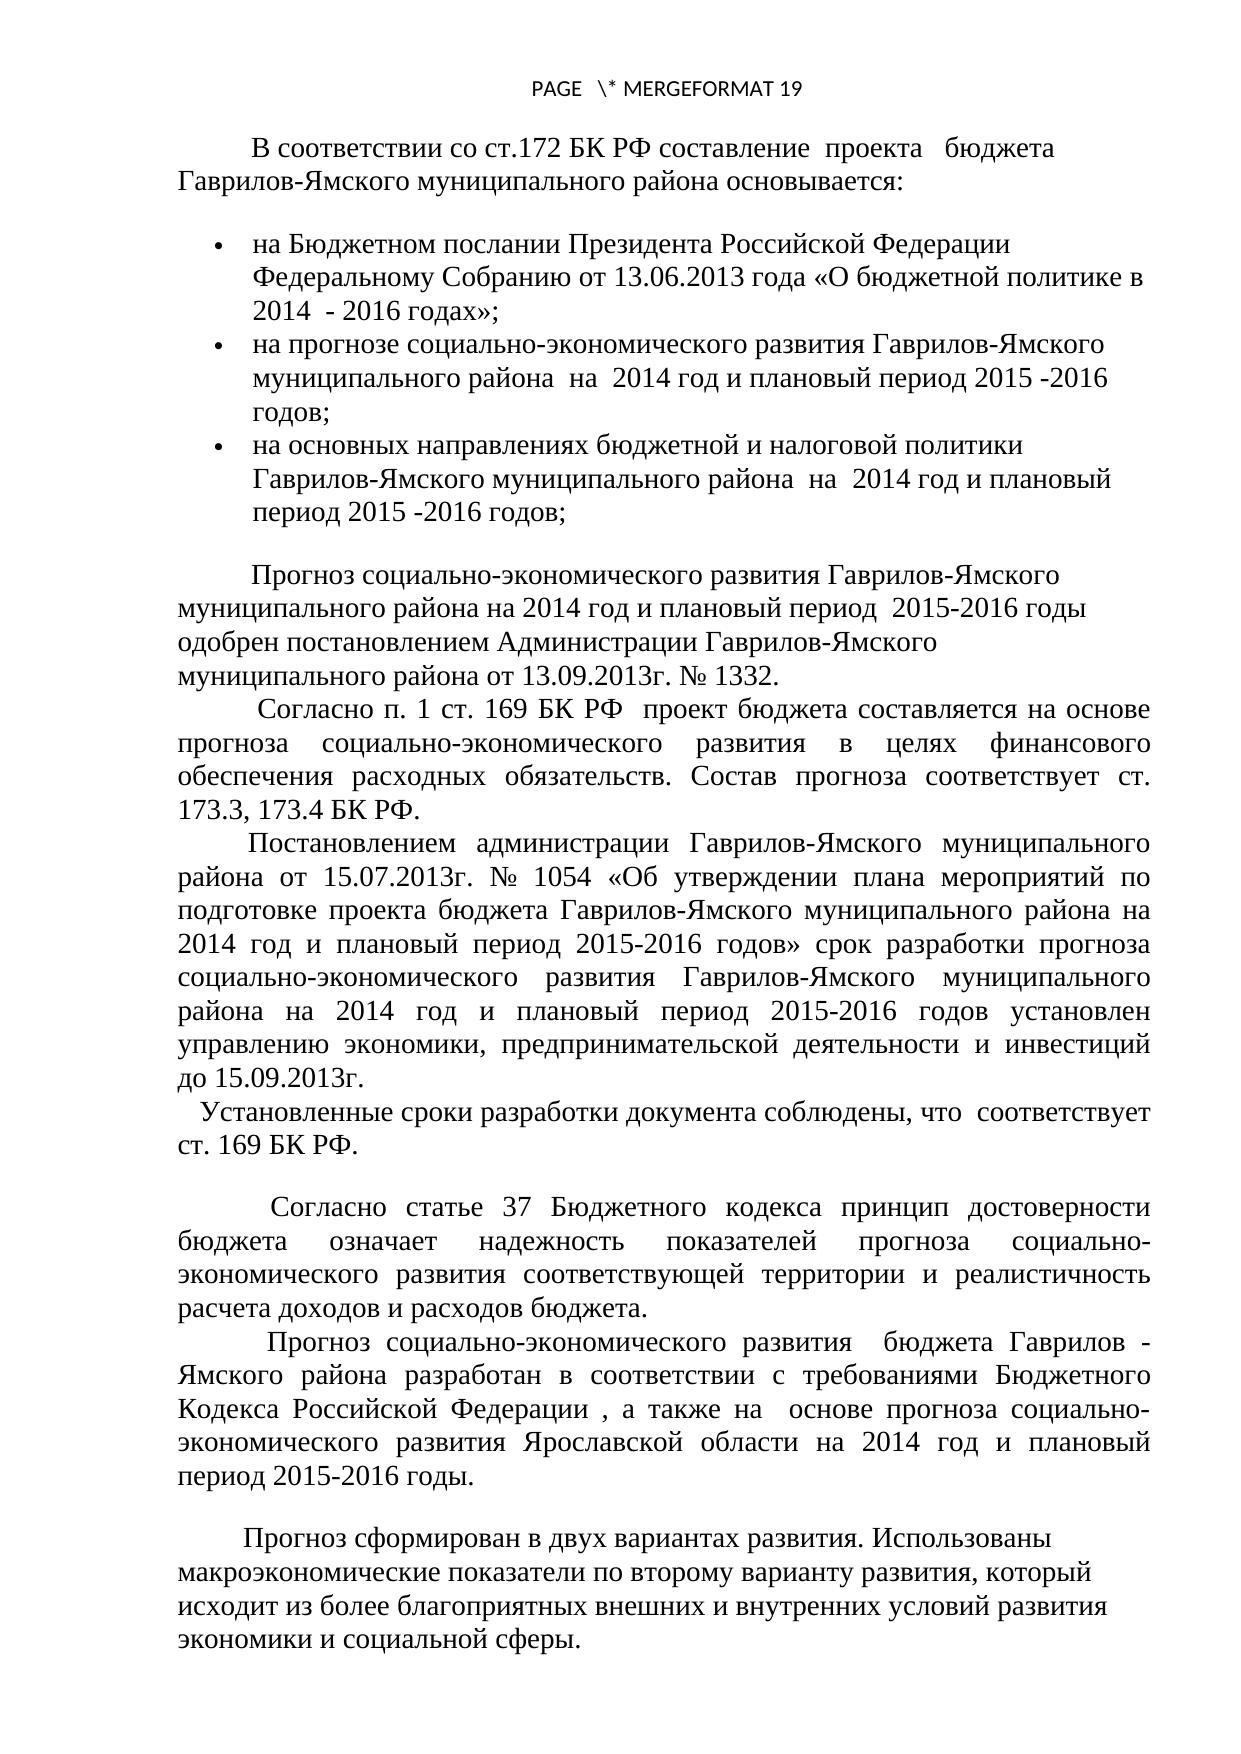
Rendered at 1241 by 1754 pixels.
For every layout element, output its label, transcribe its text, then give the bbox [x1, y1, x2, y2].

text В соответствии со ст.172 БК РФ составление проекта бюджета Гаврилов-Ямского муниципального района основывается: [177, 130, 1152, 197]
text Прогноз сформирован в двух вариантах развития. Использованы макроэкономические показатели по второму варианту развития, который исходит из более благоприятных внешних и внутренних условий развития экономики и социальной сферы. [177, 1521, 1152, 1655]
text Прогноз социально-экономического развития бюджета Гаврилов - Ямского района разработан в соответствии с требованиями Бюджетного Кодекса Российской Федерации , а также на основе прогноза социально-экономического развития Ярославской области на 2014 год и плановый период 2015-2016 годы. [177, 1324, 1152, 1491]
text Установленные сроки разработки документа соблюдены, что соответствует ст. 169 БК РФ. [177, 1094, 1152, 1161]
text Постановлением администрации Гаврилов-Ямского муниципального района от 15.07.2013г. № 1054 «Об утверждении плана мероприятий по подготовке проекта бюджета Гаврилов-Ямского муниципального района на 2014 год и плановый период 2015-2016 годов» срок разработки прогноза социально-экономического развития Гаврилов-Ямского муниципального района на 2014 год и плановый период 2015-2016 годов установлен управлению экономики, предпринимательской деятельности и инвестиций до 15.09.2013г. [177, 825, 1152, 1094]
text Прогноз социально-экономического развития Гаврилов-Ямского муниципального района на 2014 год и плановый период 2015-2016 годы одобрен постановлением Администрации Гаврилов-Ямского муниципального района от 13.09.2013г. № 1332. [177, 557, 1152, 691]
list на основных направлениях бюджетной и налоговой политики Гаврилов-Ямского муниципального района на 2014 год и плановый период 2015 -2016 годов; [215, 427, 1152, 528]
text Согласно статье 37 Бюджетного кодекса принцип достоверности бюджета означает надежность показателей прогноза социально-экономического развития соответствующей территории и реалистичность расчета доходов и расходов бюджета. [177, 1189, 1152, 1324]
list на прогнозе социально-экономического развития Гаврилов-Ямского муниципального района на 2014 год и плановый период 2015 -2016 годов; [215, 327, 1152, 427]
list на Бюджетном послании Президента Российской Федерации Федеральному Собранию от 13.06.2013 года «О бюджетной политике в 2014 - 2016 годах»; [215, 226, 1152, 327]
text Согласно п. 1 ст. 169 БК РФ проект бюджета составляется на основе прогноза социально-экономического развития в целях финансового обеспечения расходных обязательств. Состав прогноза соответствует ст. 173.3, 173.4 БК РФ. [177, 691, 1152, 825]
